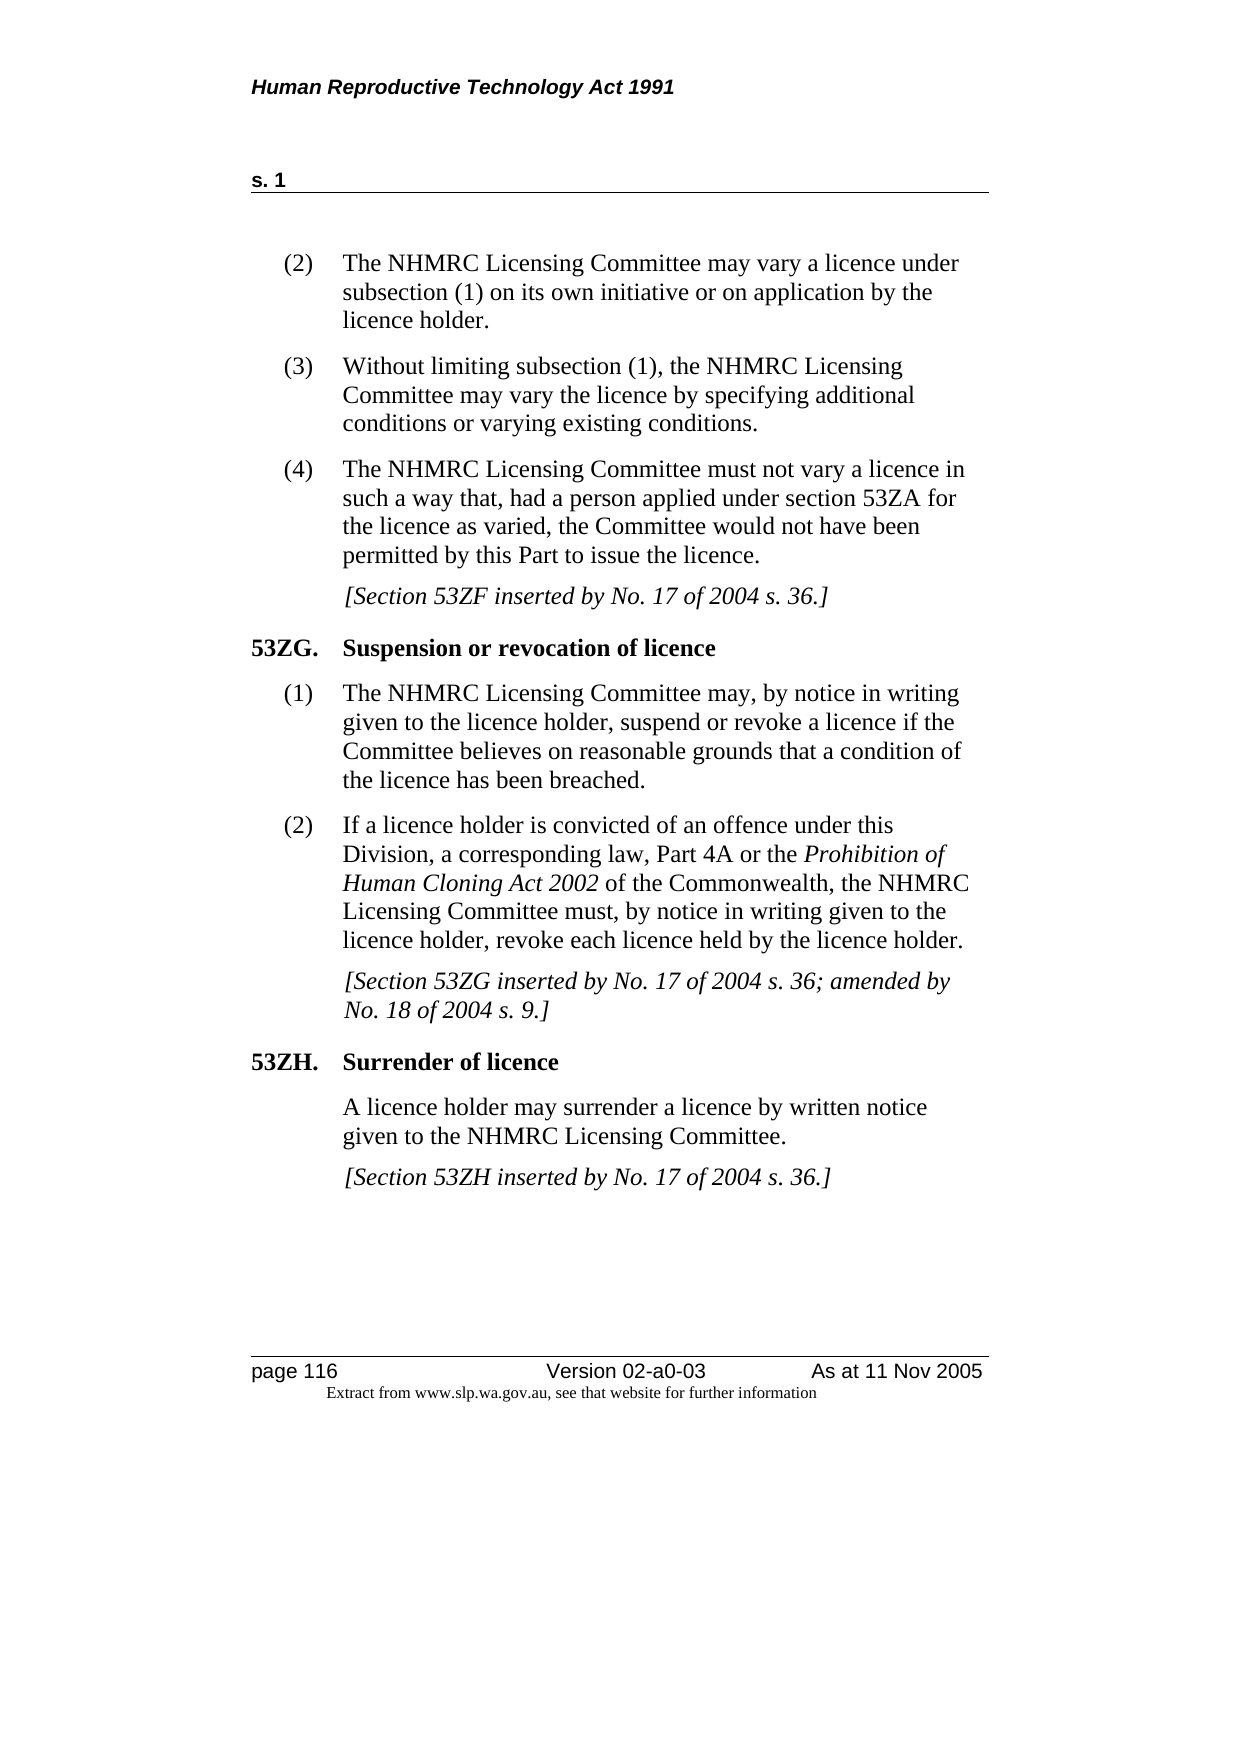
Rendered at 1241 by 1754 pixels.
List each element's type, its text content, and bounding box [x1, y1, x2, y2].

text [Section 53ZF inserted by No. 17 of 2004 s. 36.] [251, 581, 989, 610]
subtitle 53ZG. Suspension or revocation of licence [251, 633, 989, 662]
text (1) The NHMRC Licensing Committee may, by notice in writing given to the licence holder, suspend or revoke a licence if the Committee believes on reasonable grounds that a condition of the licence has been breached. [251, 678, 989, 793]
text (3) Without limiting subsection (1), the NHMRC Licensing Committee may vary the licence by specifying additional conditions or varying existing conditions. [251, 351, 989, 437]
text (2) If a licence holder is convicted of an offence under this Division, a corresponding law, Part 4A or the Prohibition of Human Cloning Act 2002 of the Commonwealth, the NHMRC Licensing Committee must, by notice in writing given to the licence holder, revoke each licence held by the licence holder. [251, 810, 989, 954]
text [Section 53ZH inserted by No. 17 of 2004 s. 36.] [251, 1162, 989, 1191]
text [Section 53ZG inserted by No. 17 of 2004 s. 36; amended by No. 18 of 2004 s. 9.] [251, 966, 989, 1024]
text A licence holder may surrender a licence by written notice given to the NHMRC Licensing Committee. [251, 1092, 989, 1150]
text (2) The NHMRC Licensing Committee may vary a licence under subsection (1) on its own initiative or on application by the licence holder. [251, 248, 989, 334]
subtitle 53ZH. Surrender of licence [251, 1047, 989, 1076]
text (4) The NHMRC Licensing Committee must not vary a licence in such a way that, had a person applied under section 53ZA for the licence as varied, the Committee would not have been permitted by this Part to issue the licence. [251, 454, 989, 569]
